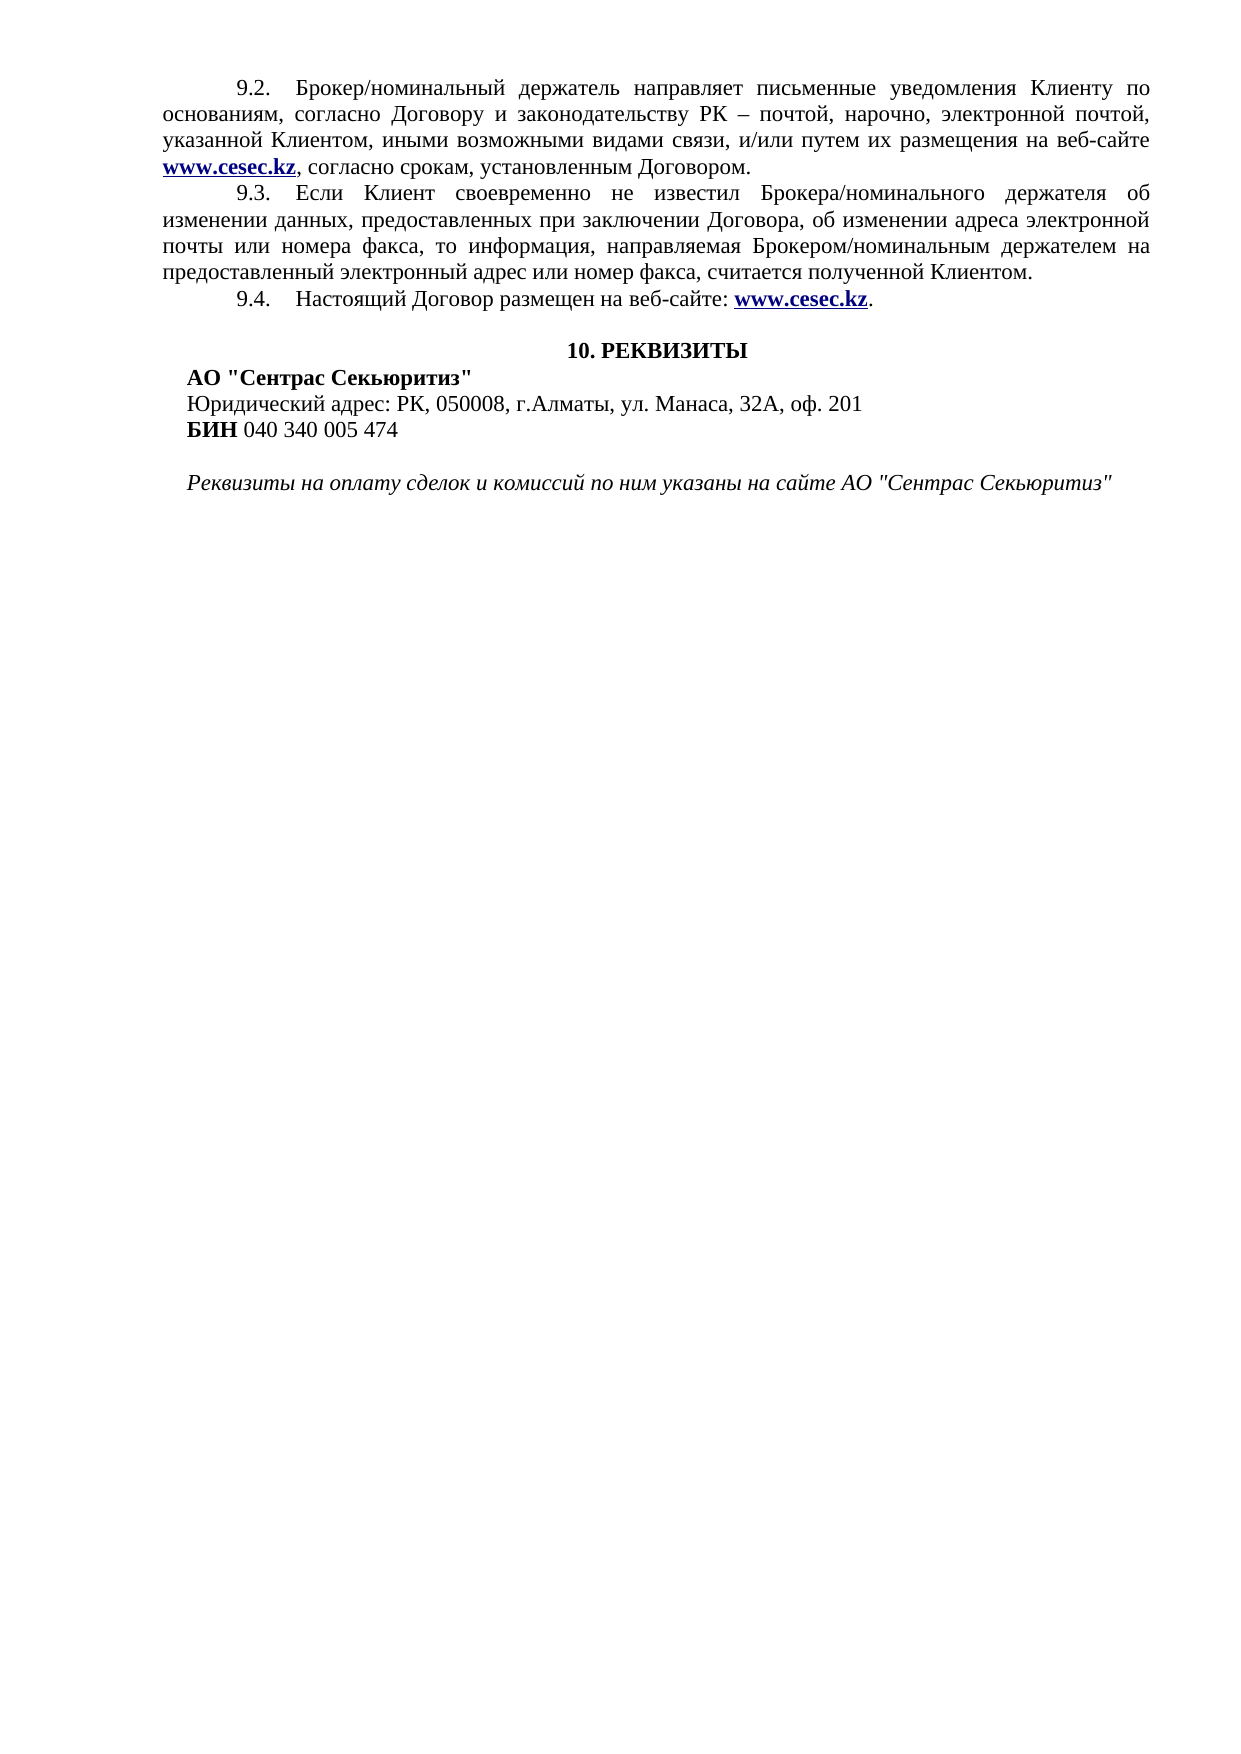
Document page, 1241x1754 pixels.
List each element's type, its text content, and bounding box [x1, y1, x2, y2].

list Брокер/номинальный держатель направляет письменные уведомления Клиенту по основаниям, согласно Договору и законодательству РК – почтой, нарочно, электронной почтой, указанной Клиентом, иными возможными видами связи, и/или путем их размещения на веб-сайте www.cesec.kz, согласно срокам, установленным Договором. [162, 74, 1152, 179]
list Настоящий Договор размещен на веб-сайте: www.cesec.kz. [162, 285, 1152, 311]
text 10. РЕКВИЗИТЫ [162, 337, 1152, 364]
list Если Клиент своевременно не известил Брокера/номинального держателя об изменении данных, предоставленных при заключении Договора, об изменении адреса электронной почты или номера факса, то информация, направляемая Брокером/номинальным держателем на предоставленный электронный адрес или номер факса, считается полученной Клиентом. [162, 179, 1152, 285]
table_header АО "Сентрас Секьюритиз" Юридический адрес: РК, 050008, г.Алматы, ул. Манаса, 32А, оф. 201 БИН 040 340 005 474 Реквизиты на оплату сделок и комиссий по ним указаны на сайте АО "Сентрас Секьюритиз" [176, 364, 1139, 548]
